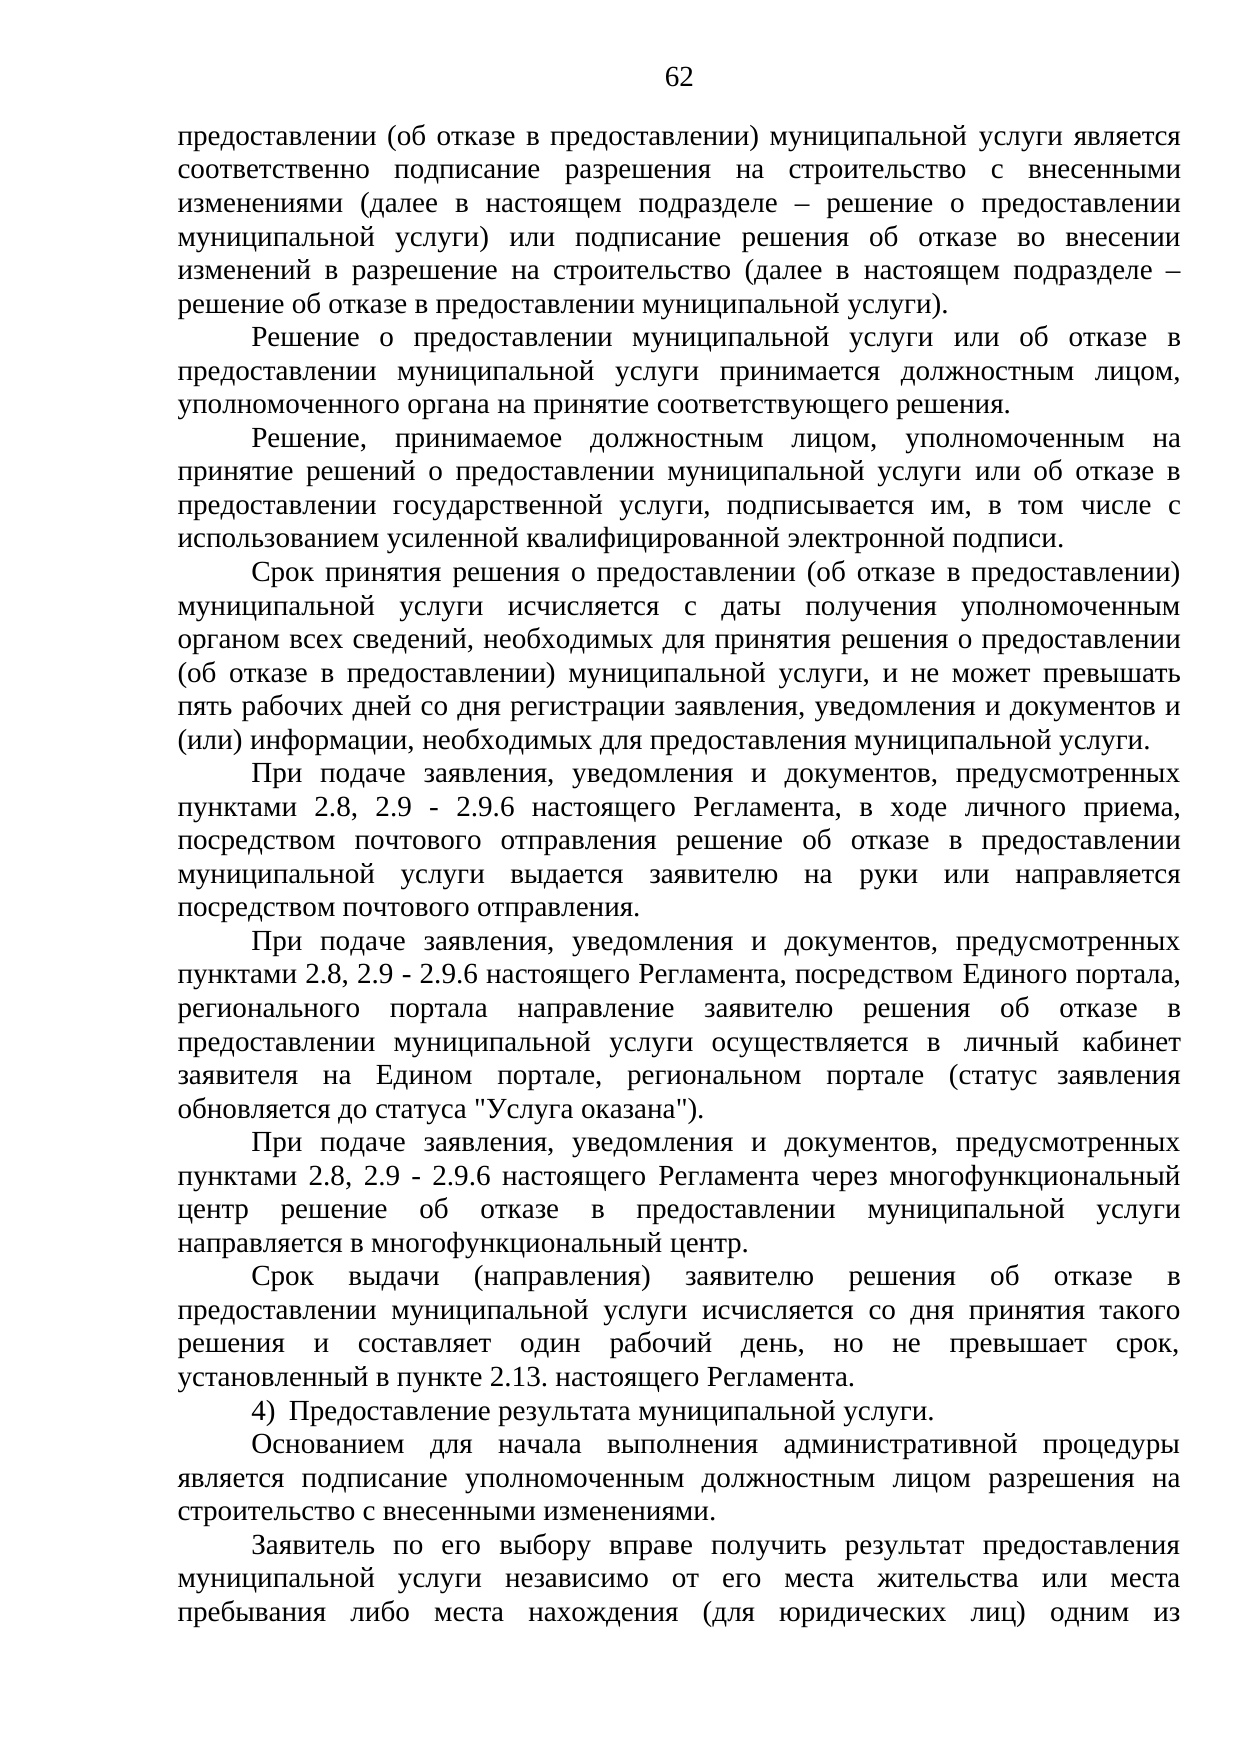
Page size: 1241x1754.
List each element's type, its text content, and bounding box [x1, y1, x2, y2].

list Срок принятия решения о предоставлении (об отказе в предоставлении) муниципальной услуги исчисляется с даты получения уполномоченным органом всех сведений, необходимых для принятия решения о предоставлении (об отказе в предоставлении) муниципальной услуги, и не может превышать пять рабочих дней со дня регистрации заявления, уведомления и документов и (или) информации, необходимых для предоставления муниципальной услуги. [177, 554, 1181, 755]
list При подаче заявления, уведомления и документов, предусмотренных пунктами 2.8, 2.9 - 2.9.6 настоящего Регламента через многофункциональный центр решение об отказе в предоставлении муниципальной услуги направляется в многофункциональный центр. [177, 1124, 1181, 1258]
list Срок выдачи (направления) заявителю решения об отказе в предоставлении муниципальной услуги исчисляется со дня принятия такого решения и составляет один рабочий день, но не превышает срок, установленный в пункте 2.13. настоящего Регламента. [177, 1258, 1181, 1393]
list Решение о предоставлении муниципальной услуги или об отказе в предоставлении муниципальной услуги принимается должностным лицом, уполномоченного органа на принятие соответствующего решения. [177, 319, 1181, 420]
list Предоставление результата муниципальной услуги. [251, 1393, 1163, 1426]
list При подаче заявления, уведомления и документов, предусмотренных пунктами 2.8, 2.9 - 2.9.6 настоящего Регламента, в ходе личного приема, посредством почтового отправления решение об отказе в предоставлении муниципальной услуги выдается заявителю на руки или направляется посредством почтового отправления. [177, 755, 1181, 923]
list При подаче заявления, уведомления и документов, предусмотренных пунктами 2.8, 2.9 - 2.9.6 настоящего Регламента, посредством Единого портала, регионального портала направление заявителю решения об отказе в предоставлении муниципальной услуги осуществляется в личный кабинет заявителя на Едином портале, региональном портале (статус заявления обновляется до статуса "Услуга оказана"). [177, 923, 1181, 1124]
list Решение, принимаемое должностным лицом, уполномоченным на принятие решений о предоставлении муниципальной услуги или об отказе в предоставлении государственной услуги, подписывается им, в том числе с использованием усиленной квалифицированной электронной подписи. [177, 420, 1181, 554]
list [177, 1527, 1181, 1627]
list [177, 118, 1181, 319]
list Основанием для начала выполнения административной процедуры является подписание уполномоченным должностным лицом разрешения на строительство с внесенными изменениями. [177, 1426, 1181, 1527]
